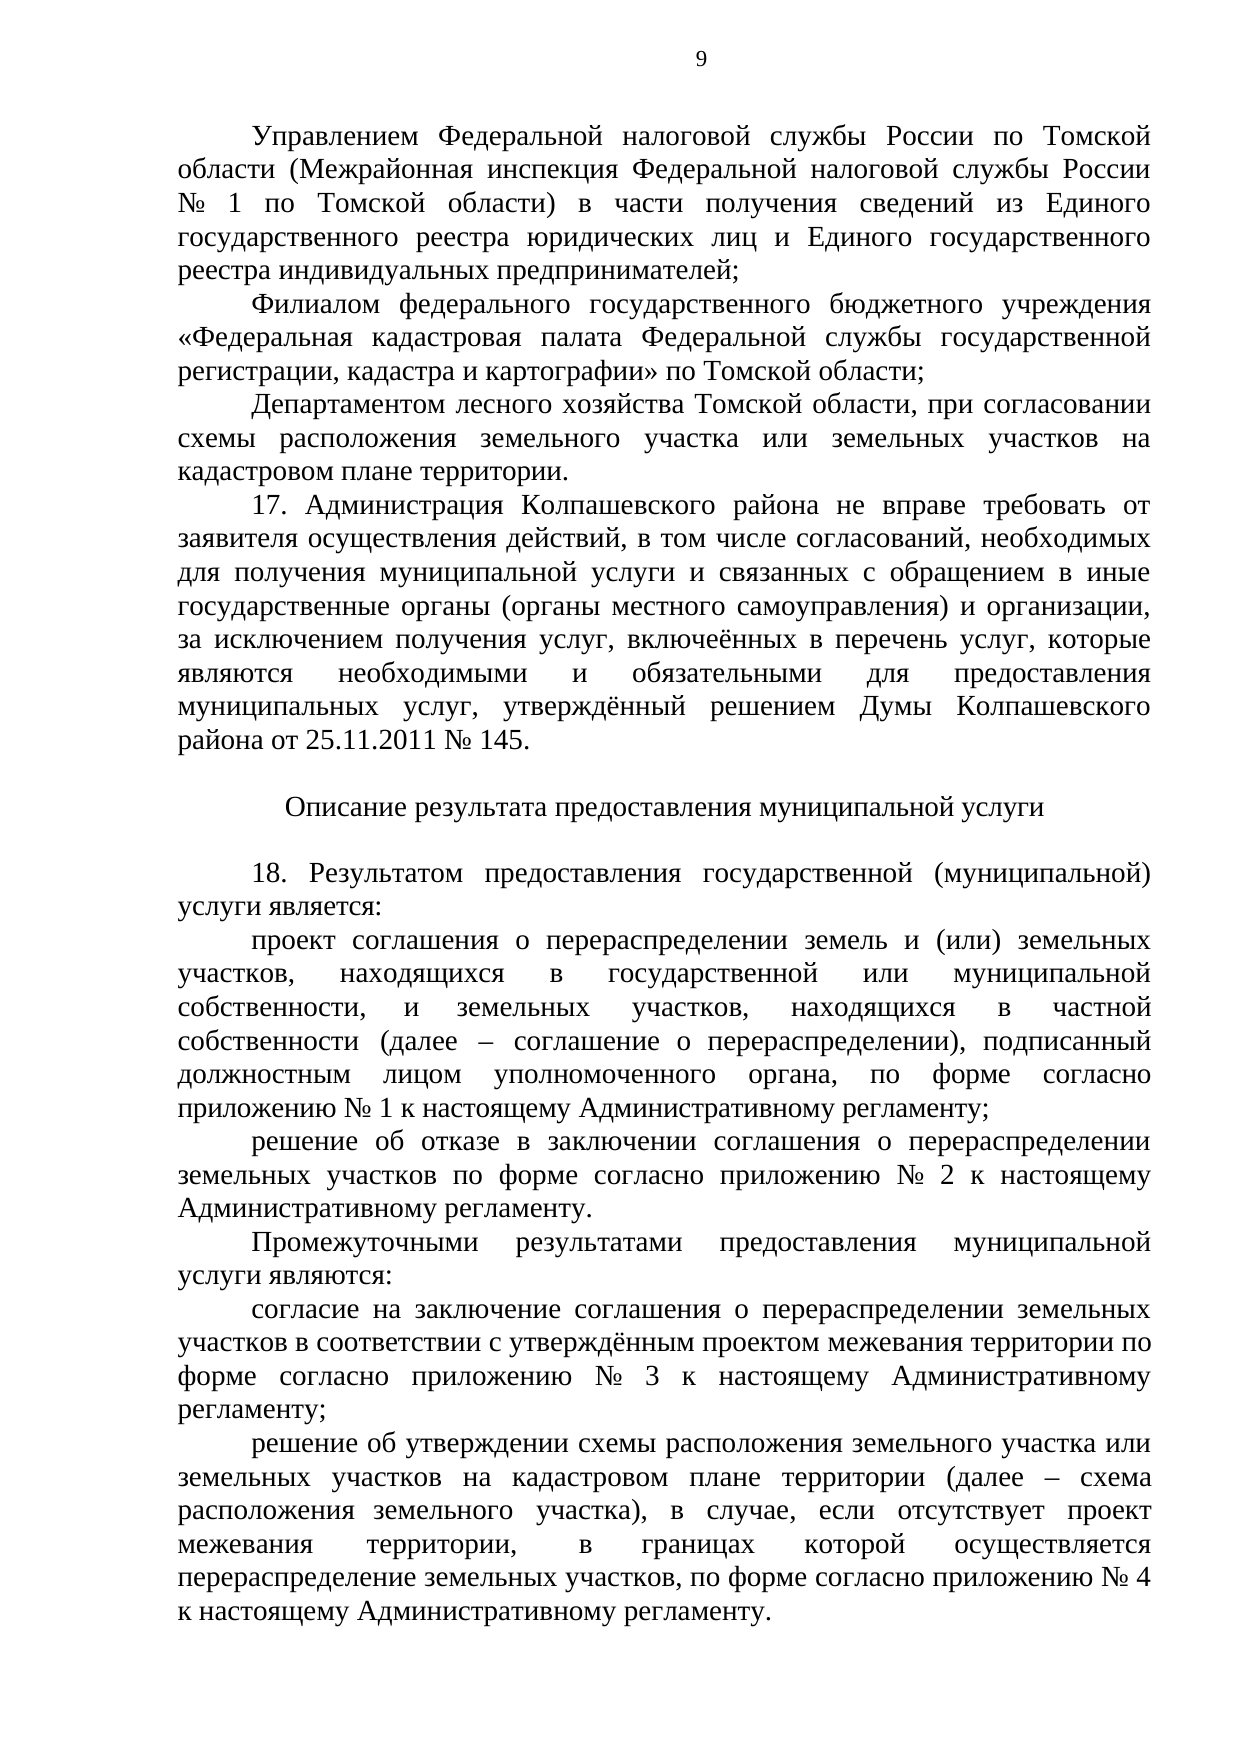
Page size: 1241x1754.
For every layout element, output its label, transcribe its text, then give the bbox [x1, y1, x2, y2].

list решение об отказе в заключении соглашения о перераспределении земельных участков по форме согласно приложению № 2 к настоящему Административному регламенту. [177, 1123, 1152, 1224]
text 17. Администрация Колпашевского района не вправе требовать от заявителя осуществления действий, в том числе согласований, необходимых для получения муниципальной услуги и связанных с обращением в иные государственные органы (органы местного самоуправления) и организации, за исключением получения услуг, включеённых в перечень услуг, которые являются необходимыми и обязательными для предоставления муниципальных услуг, утверждённый решением Думы Колпашевского района от 25.11.2011 № 145. [177, 487, 1152, 755]
text Филиалом федерального государственного бюджетного учреждения «Федеральная кадастровая палата Федеральной службы государственной регистрации, кадастра и картографии» по Томской области; [177, 286, 1152, 386]
text 18. Результатом предоставления государственной (муниципальной) услуги является: [177, 855, 1152, 922]
list решение об утверждении схемы расположения земельного участка или земельных участков на кадастровом плане территории (далее – схема расположения земельного участка), в случае, если отсутствует проект межевания территории, в границах которой осуществляется перераспределение земельных участков, по форме согласно приложению № 4 к настоящему Административному регламенту. [177, 1425, 1152, 1626]
list согласие на заключение соглашения о перераспределении земельных участков в соответствии с утверждённым проектом межевания территории по форме согласно приложению № 3 к настоящему Административному регламенту; [177, 1291, 1152, 1425]
text Департаментом лесного хозяйства Томской области, при согласовании схемы расположения земельного участка или земельных участков на кадастровом плане территории. [177, 386, 1152, 487]
text Описание результата предоставления муниципальной услуги [177, 789, 1152, 822]
list проект соглашения о перераспределении земель и (или) земельных участков, находящихся в государственной или муниципальной собственности, и земельных участков, находящихся в частной собственности (далее – соглашение о перераспределении), подписанный должностным лицом уполномоченного органа, по форме согласно приложению № 1 к настоящему Административному регламенту; [177, 922, 1152, 1123]
list Промежуточными результатами предоставления муниципальной услуги являются: [177, 1224, 1152, 1291]
text Управлением Федеральной налоговой службы России по Томской области (Межрайонная инспекция Федеральной налоговой службы России № 1 по Томской области) в части получения сведений из Единого государственного реестра юридических лиц и Единого государственного реестра индивидуальных предпринимателей; [177, 118, 1152, 286]
